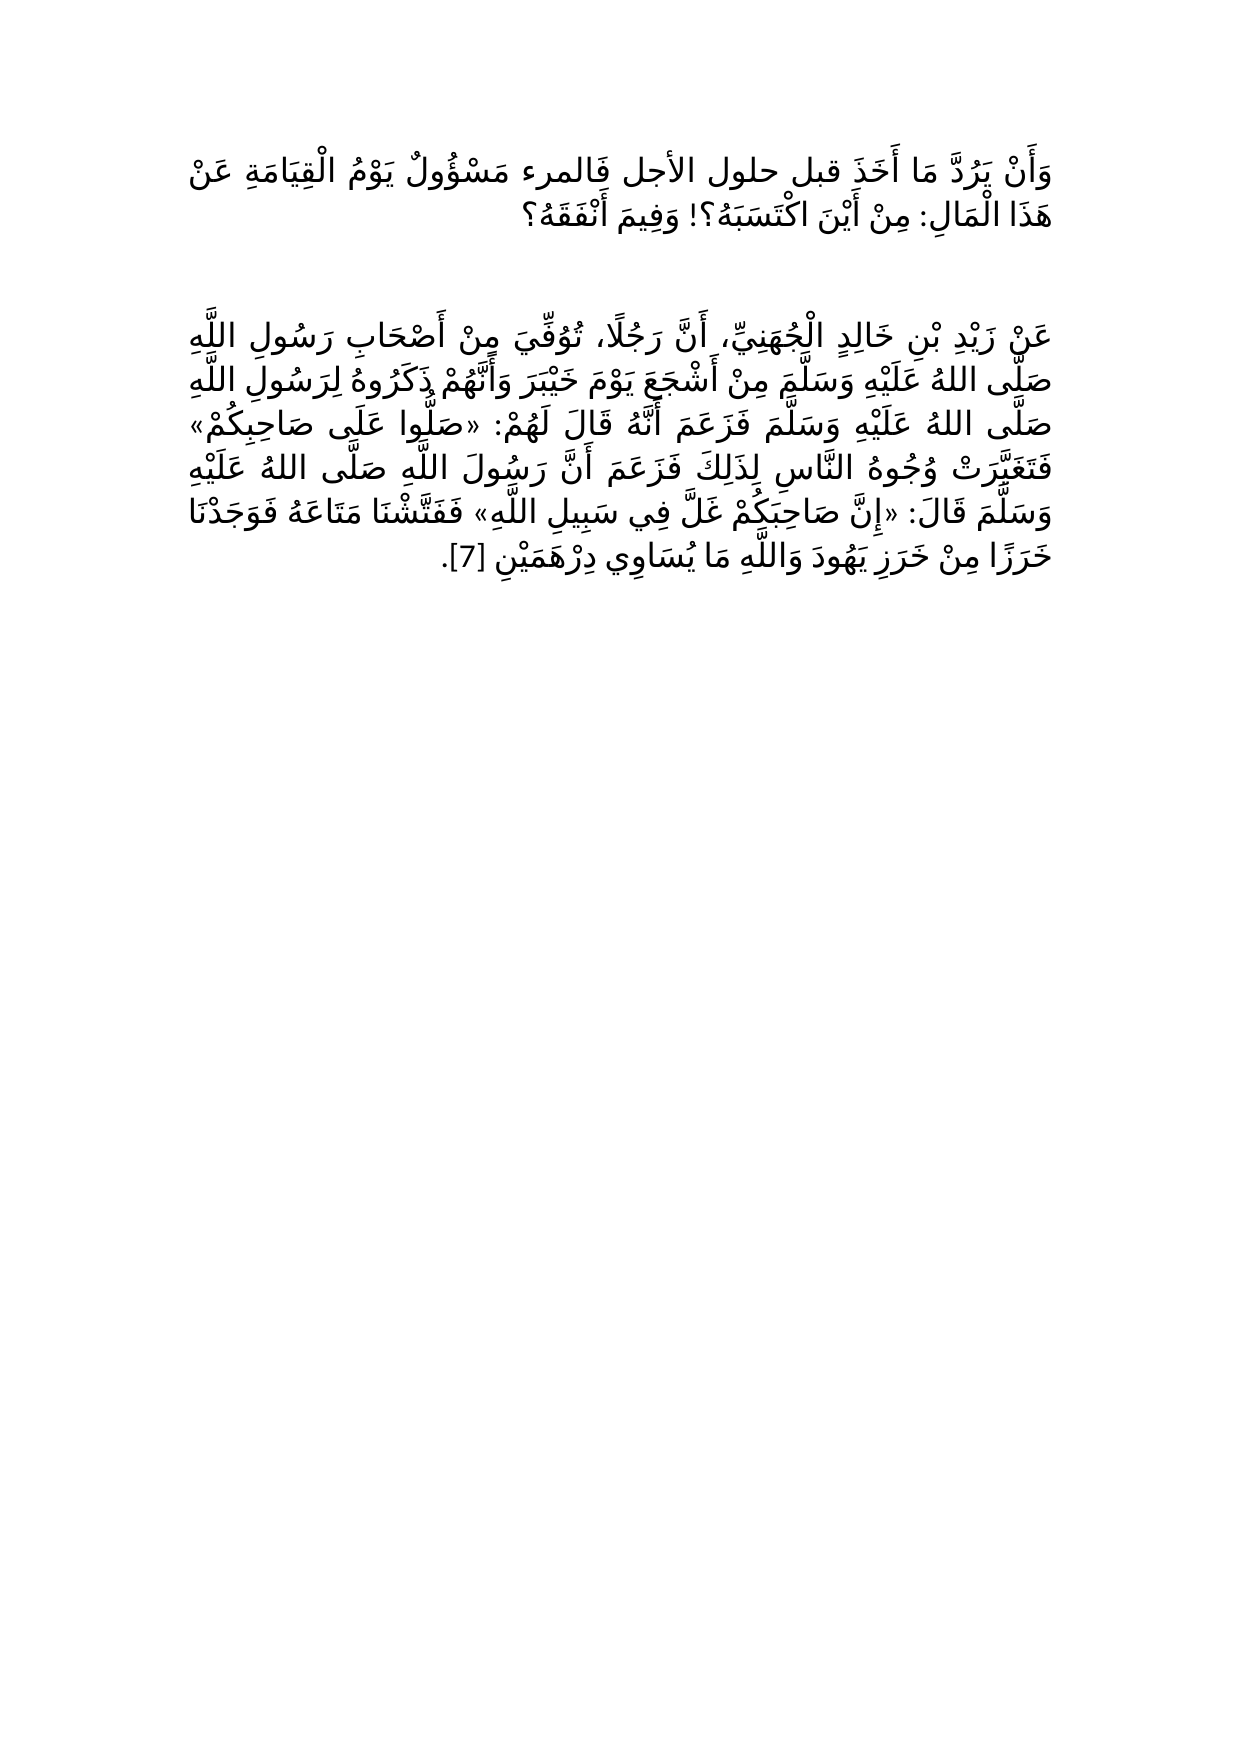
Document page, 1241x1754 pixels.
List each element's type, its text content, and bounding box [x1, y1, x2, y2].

text عَنْ زَيْدِ بْنِ خَالِدٍ الْجُهَنِيِّ، أَنَّ رَجُلًا، تُوُفِّيَ مِنْ أَصْحَابِ رَسُولِ اللَّهِ صَلَّى اللهُ عَلَيْهِ وَسَلَّمَ مِنْ أَشْجَعَ يَوْمَ خَيْبَرَ وَأَنَّهُمْ ذَكَرُوهُ لِرَسُولِ اللَّهِ صَلَّى اللهُ عَلَيْهِ وَسَلَّمَ فَزَعَمَ أَنَّهُ قَالَ لَهُمْ: «صَلُّوا عَلَى صَاحِبِكُمْ» فَتَغَيَّرَتْ وُجُوهُ النَّاسِ لِذَلِكَ فَزَعَمَ أَنَّ رَسُولَ اللَّهِ صَلَّى اللهُ عَلَيْهِ وَسَلَّمَ قَالَ: «‌إِنَّ ‌صَاحِبَكُمْ ‌غَلَّ فِي سَبِيلِ اللَّهِ» فَفَتَّشْنَا مَتَاعَهُ فَوَجَدْنَا خَرَزًا مِنْ خَرَزِ يَهُودَ وَاللَّهِ مَا يُسَاوِي دِرْهَمَيْنِ [7]. [187, 315, 1053, 576]
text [187, 150, 1053, 235]
